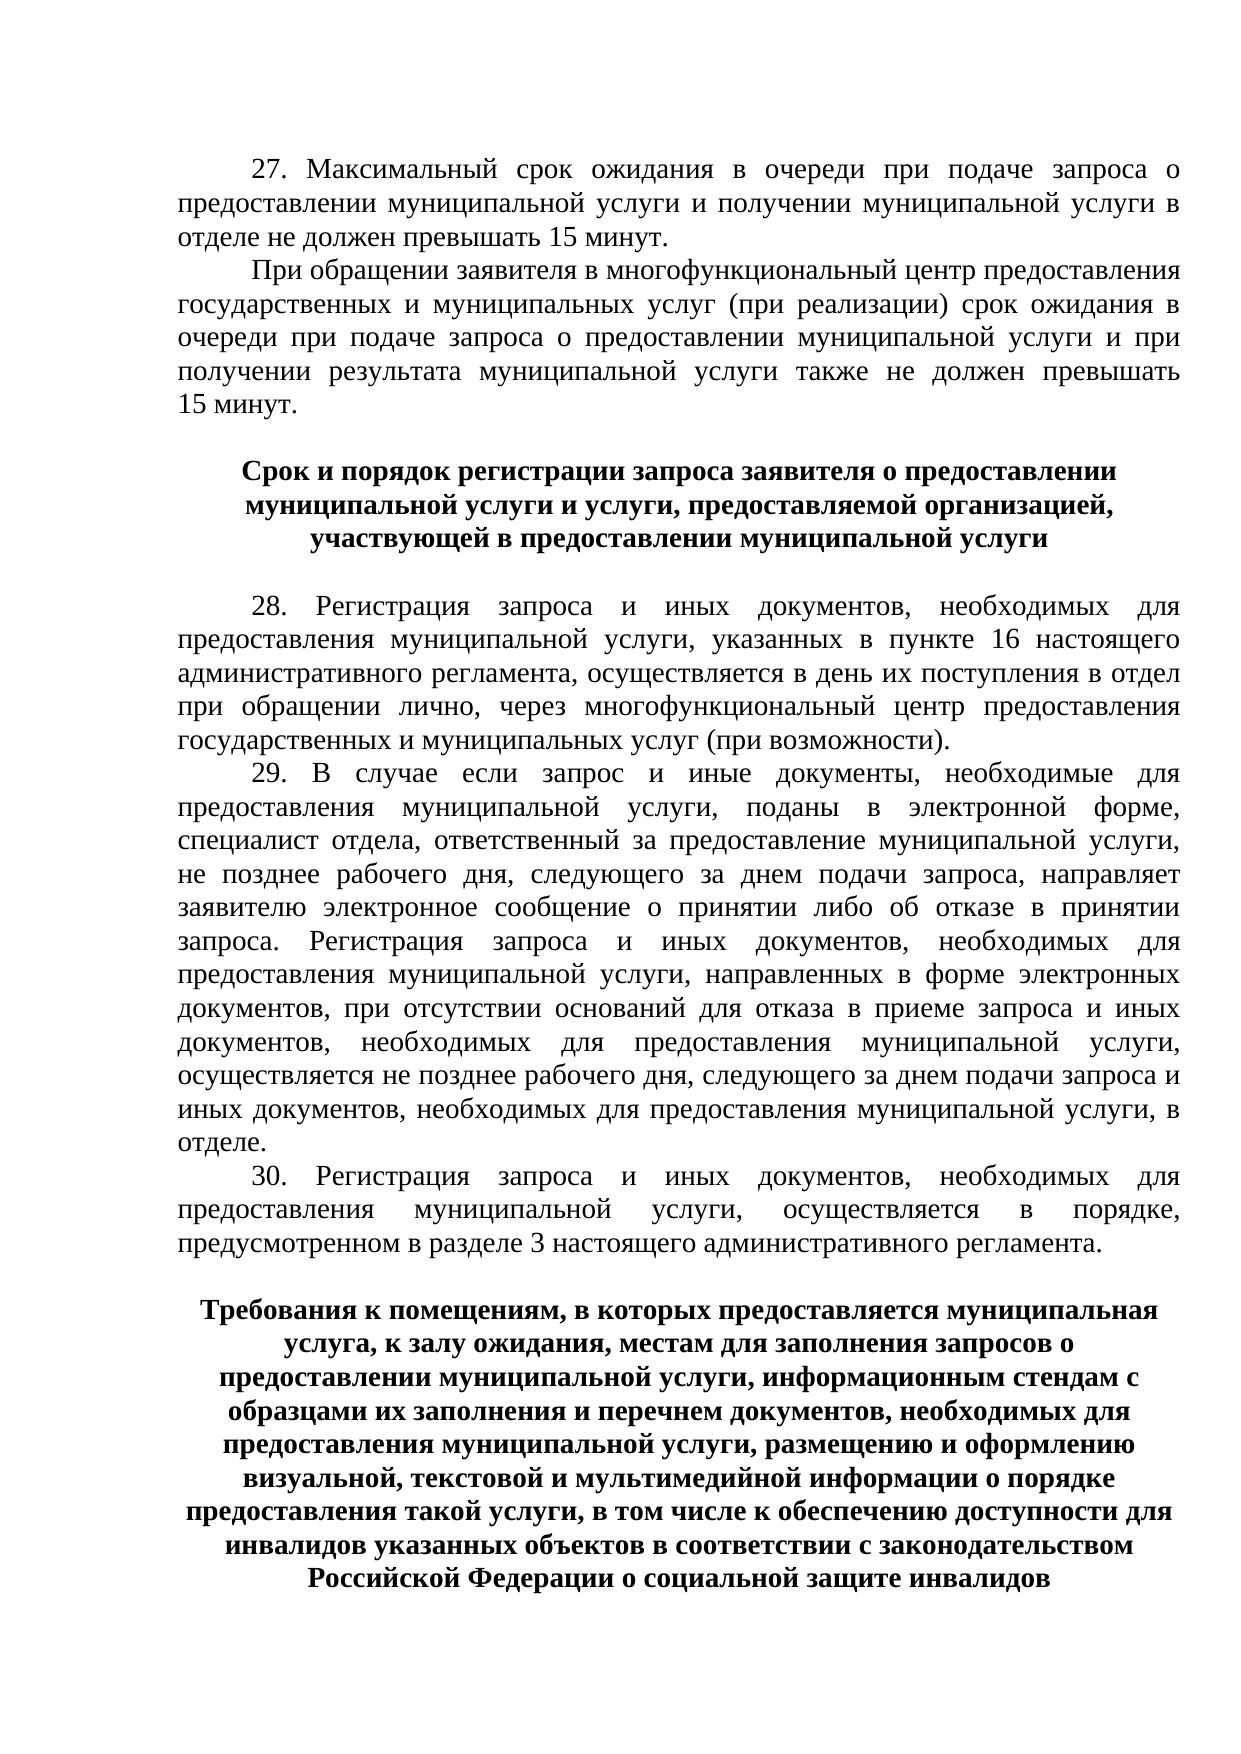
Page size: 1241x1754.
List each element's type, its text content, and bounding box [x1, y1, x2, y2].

text При обращении заявителя в многофункциональный центр предоставления государственных и муниципальных услуг (при реализации) срок ожидания в очереди при подаче запроса о предоставлении муниципальной услуги и при получении результата муниципальной услуги также не должен превышать 15 минут. [177, 252, 1181, 420]
text 30. Регистрация запроса и иных документов, необходимых для предоставления муниципальной услуги, осуществляется в порядке, предусмотренном в разделе 3 настоящего административного регламента. [177, 1158, 1181, 1258]
text 27. Максимальный срок ожидания в очереди при подаче запроса о предоставлении муниципальной услуги и получении муниципальной услуги в отделе не должен превышать 15 минут. [177, 152, 1181, 252]
text 29. В случае если запрос и иные документы, необходимые для предоставления муниципальной услуги, поданы в электронной форме, специалист отдела, ответственный за предоставление муниципальной услуги, не позднее рабочего дня, следующего за днем подачи запроса, направляет заявителю электронное сообщение о принятии либо об отказе в принятии запроса. Регистрация запроса и иных документов, необходимых для предоставления муниципальной услуги, направленных в форме электронных документов, при отсутствии оснований для отказа в приеме запроса и иных документов, необходимых для предоставления муниципальной услуги, осуществляется не позднее рабочего дня, следующего за днем подачи запроса и иных документов, необходимых для предоставления муниципальной услуги, в отделе. [177, 755, 1181, 1158]
text Срок и порядок регистрации запроса заявителя о предоставлении муниципальной услуги и услуги, предоставляемой организацией, участвующей в предоставлении муниципальной услуги [177, 453, 1181, 554]
text Требования к помещениям, в которых предоставляется муниципальная услуга, к залу ожидания, местам для заполнения запросов о предоставлении муниципальной услуги, информационным стендам с образцами их заполнения и перечнем документов, необходимых для предоставления муниципальной услуги, размещению и оформлению визуальной, текстовой и мультимедийной информации о порядке предоставления такой услуги, в том числе к обеспечению доступности для инвалидов указанных объектов в соответствии с законодательством Российской Федерации о социальной защите инвалидов [177, 1292, 1181, 1594]
text 28. Регистрация запроса и иных документов, необходимых для предоставления муниципальной услуги, указанных в пункте 16 настоящего административного регламента, осуществляется в день их поступления в отдел при обращении лично, через многофункциональный центр предоставления государственных и муниципальных услуг (при возможности). [177, 588, 1181, 755]
